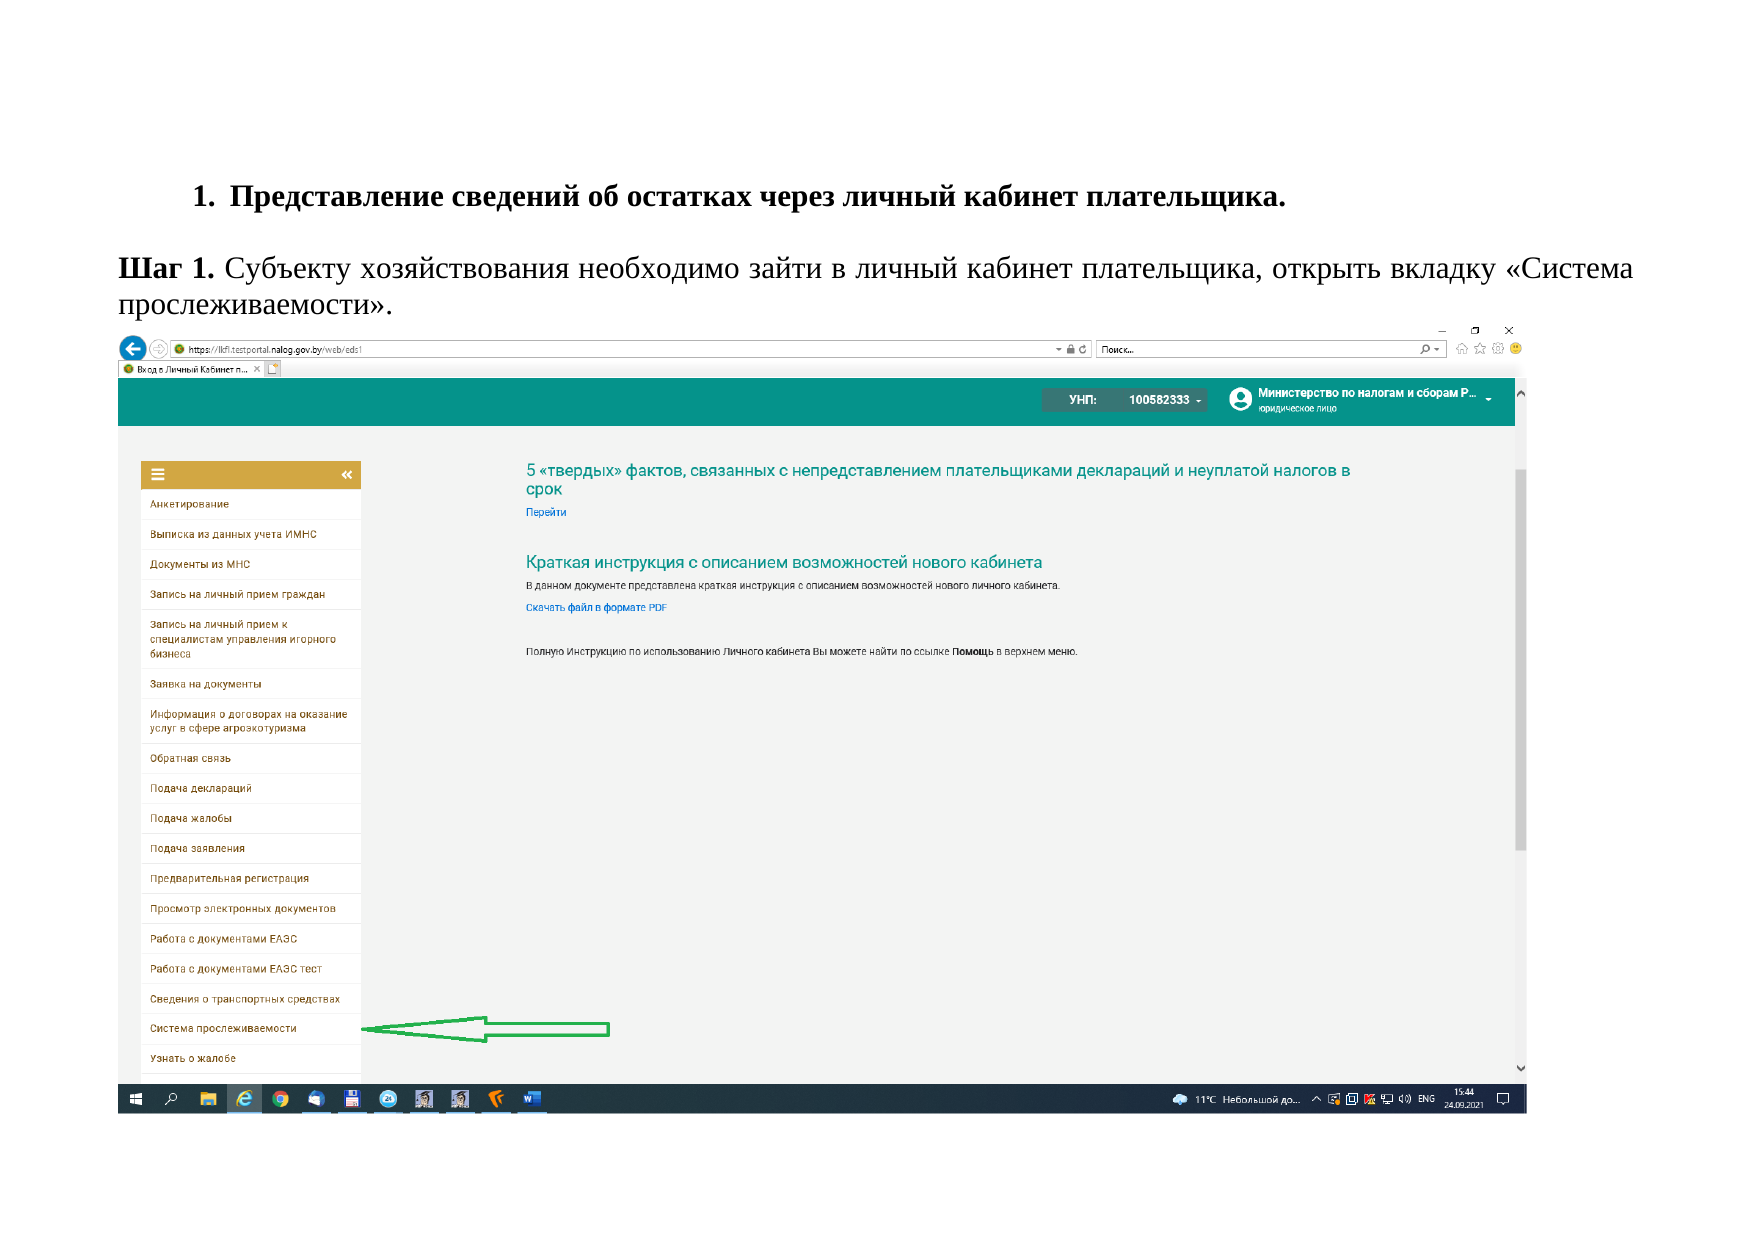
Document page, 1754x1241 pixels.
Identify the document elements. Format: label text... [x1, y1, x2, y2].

picture [118, 321, 1527, 1119]
list Представление сведений об остатках через личный кабинет плательщика. [192, 177, 1636, 213]
text Шаг 1. Субъекту хозяйствования необходимо зайти в личный кабинет плательщика, открыть вкладку «Система прослеживаемости». [118, 249, 1636, 321]
